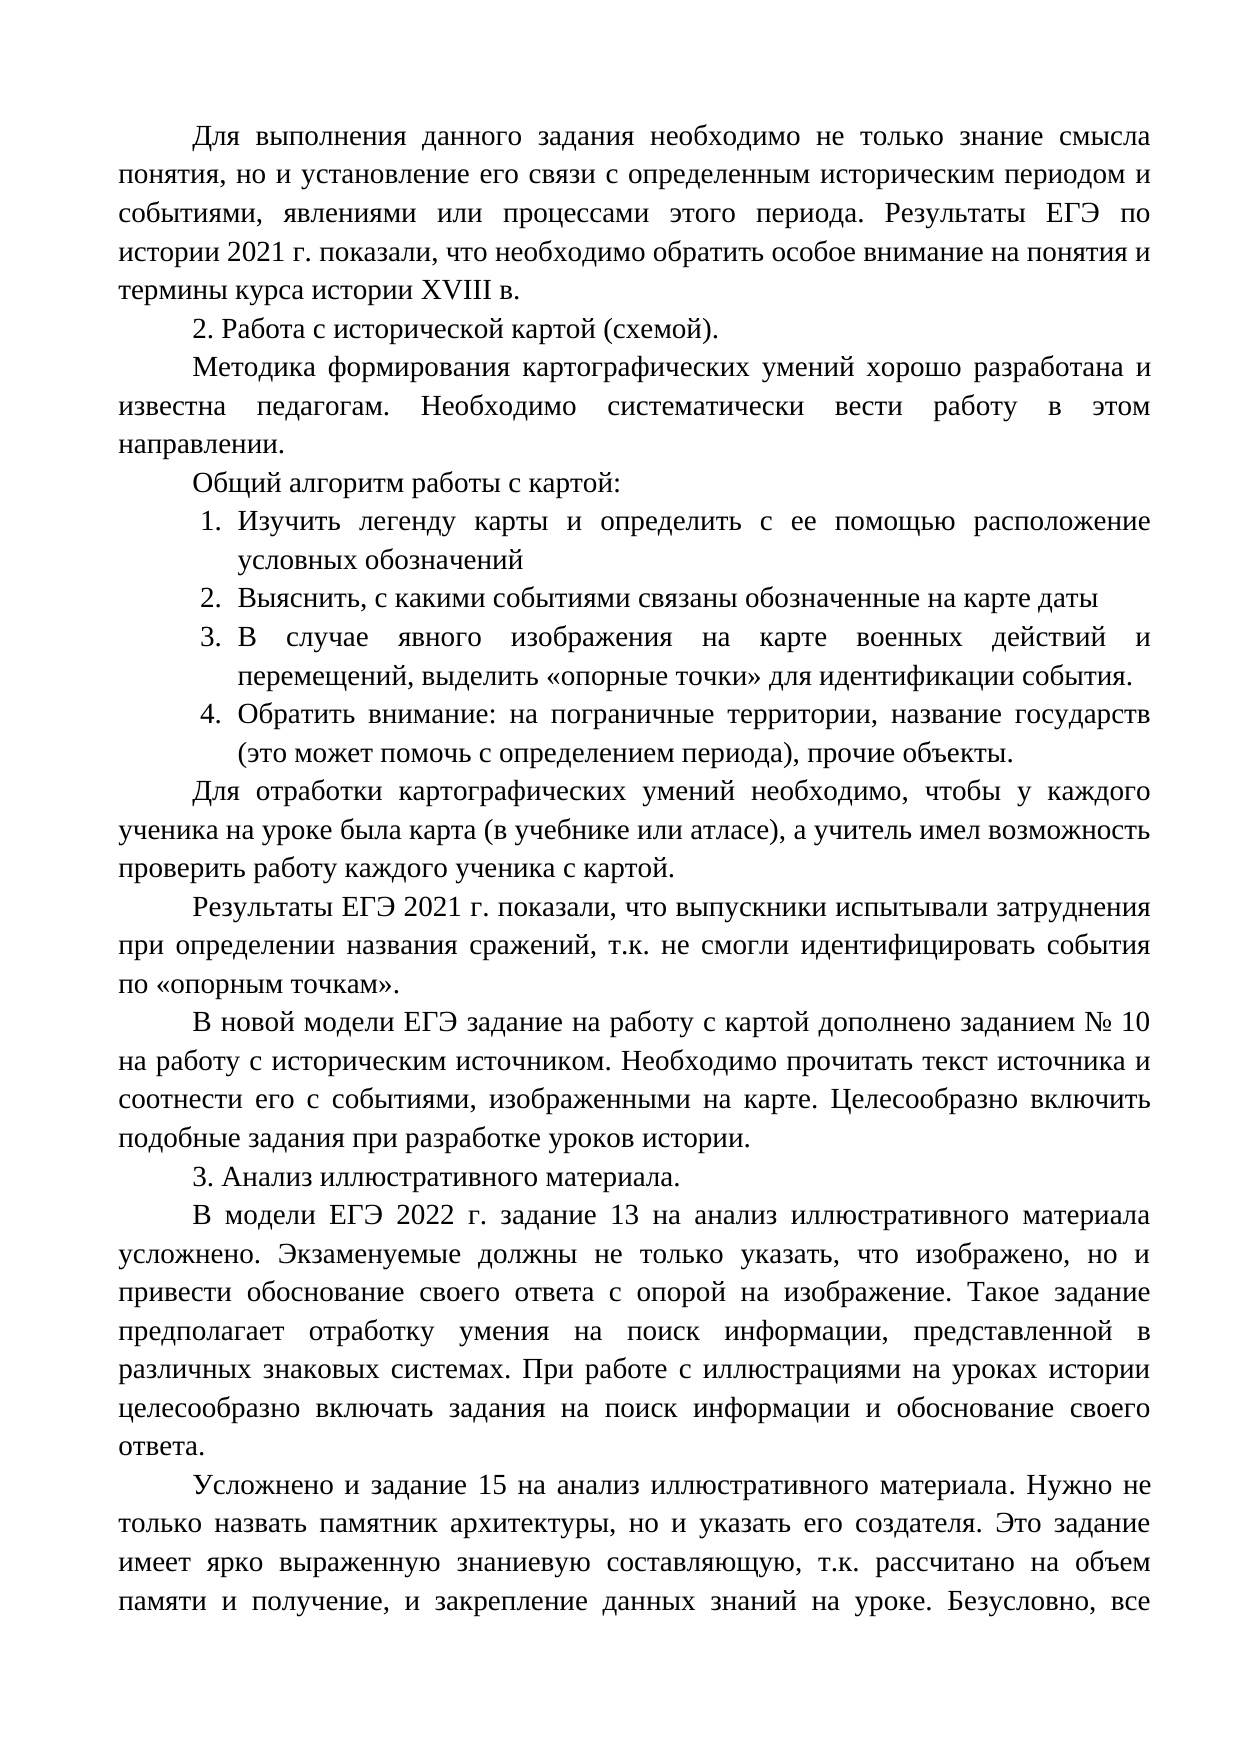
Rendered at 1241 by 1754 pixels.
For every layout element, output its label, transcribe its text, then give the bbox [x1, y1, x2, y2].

text В модели ЕГЭ 2022 г. задание 13 на анализ иллюстративного материала усложнено. Экзаменуемые должны не только указать, что изображено, но и привести обоснование своего ответа с опорой на изображение. Такое задание предполагает отработку умения на поиск информации, представленной в различных знаковых системах. При работе с иллюстрациями на уроках истории целесообразно включать задания на поиск информации и обоснование своего ответа. [118, 1197, 1152, 1462]
list В случае явного изображения на карте военных действий и перемещений, выделить «опорные точки» для идентификации события. [200, 619, 1152, 691]
text Общий алгоритм работы с картой: [118, 465, 1152, 498]
text Для отработки картографических умений необходимо, чтобы у каждого ученика на уроке была карта (в учебнике или атласе), а учитель имел возможность проверить работу каждого ученика с картой. [118, 773, 1152, 884]
text Для выполнения данного задания необходимо не только знание смысла понятия, но и установление его связи с определенным историческим периодом и событиями, явлениями или процессами этого периода. Результаты ЕГЭ по истории 2021 г. показали, что необходимо обратить особое внимание на понятия и термины курса истории XVIII в. [118, 118, 1152, 306]
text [118, 1467, 1152, 1616]
text В новой модели ЕГЭ задание на работу с картой дополнено заданием № 10 на работу с историческим источником. Необходимо прочитать текст источника и соотнести его с событиями, изображенными на карте. Целесообразно включить подобные задания при разработке уроков истории. [118, 1004, 1152, 1154]
text 2. Работа с исторической картой (схемой). [118, 311, 1152, 344]
text Методика формирования картографических умений хорошо разработана и известна педагогам. Необходимо систематически вести работу в этом направлении. [118, 349, 1152, 460]
list Обратить внимание: на пограничные территории, название государств (это может помочь с определением периода), прочие объекты. [200, 696, 1152, 768]
text Результаты ЕГЭ 2021 г. показали, что выпускники испытывали затруднения при определении названия сражений, т.к. не смогли идентифицировать события по «опорным точкам». [118, 889, 1152, 999]
text 3. Анализ иллюстративного материала. [118, 1159, 1152, 1192]
list Изучить легенду карты и определить с ее помощью расположение условных обозначений [200, 503, 1152, 576]
list Выяснить, с какими событиями связаны обозначенные на карте даты [200, 581, 1152, 614]
